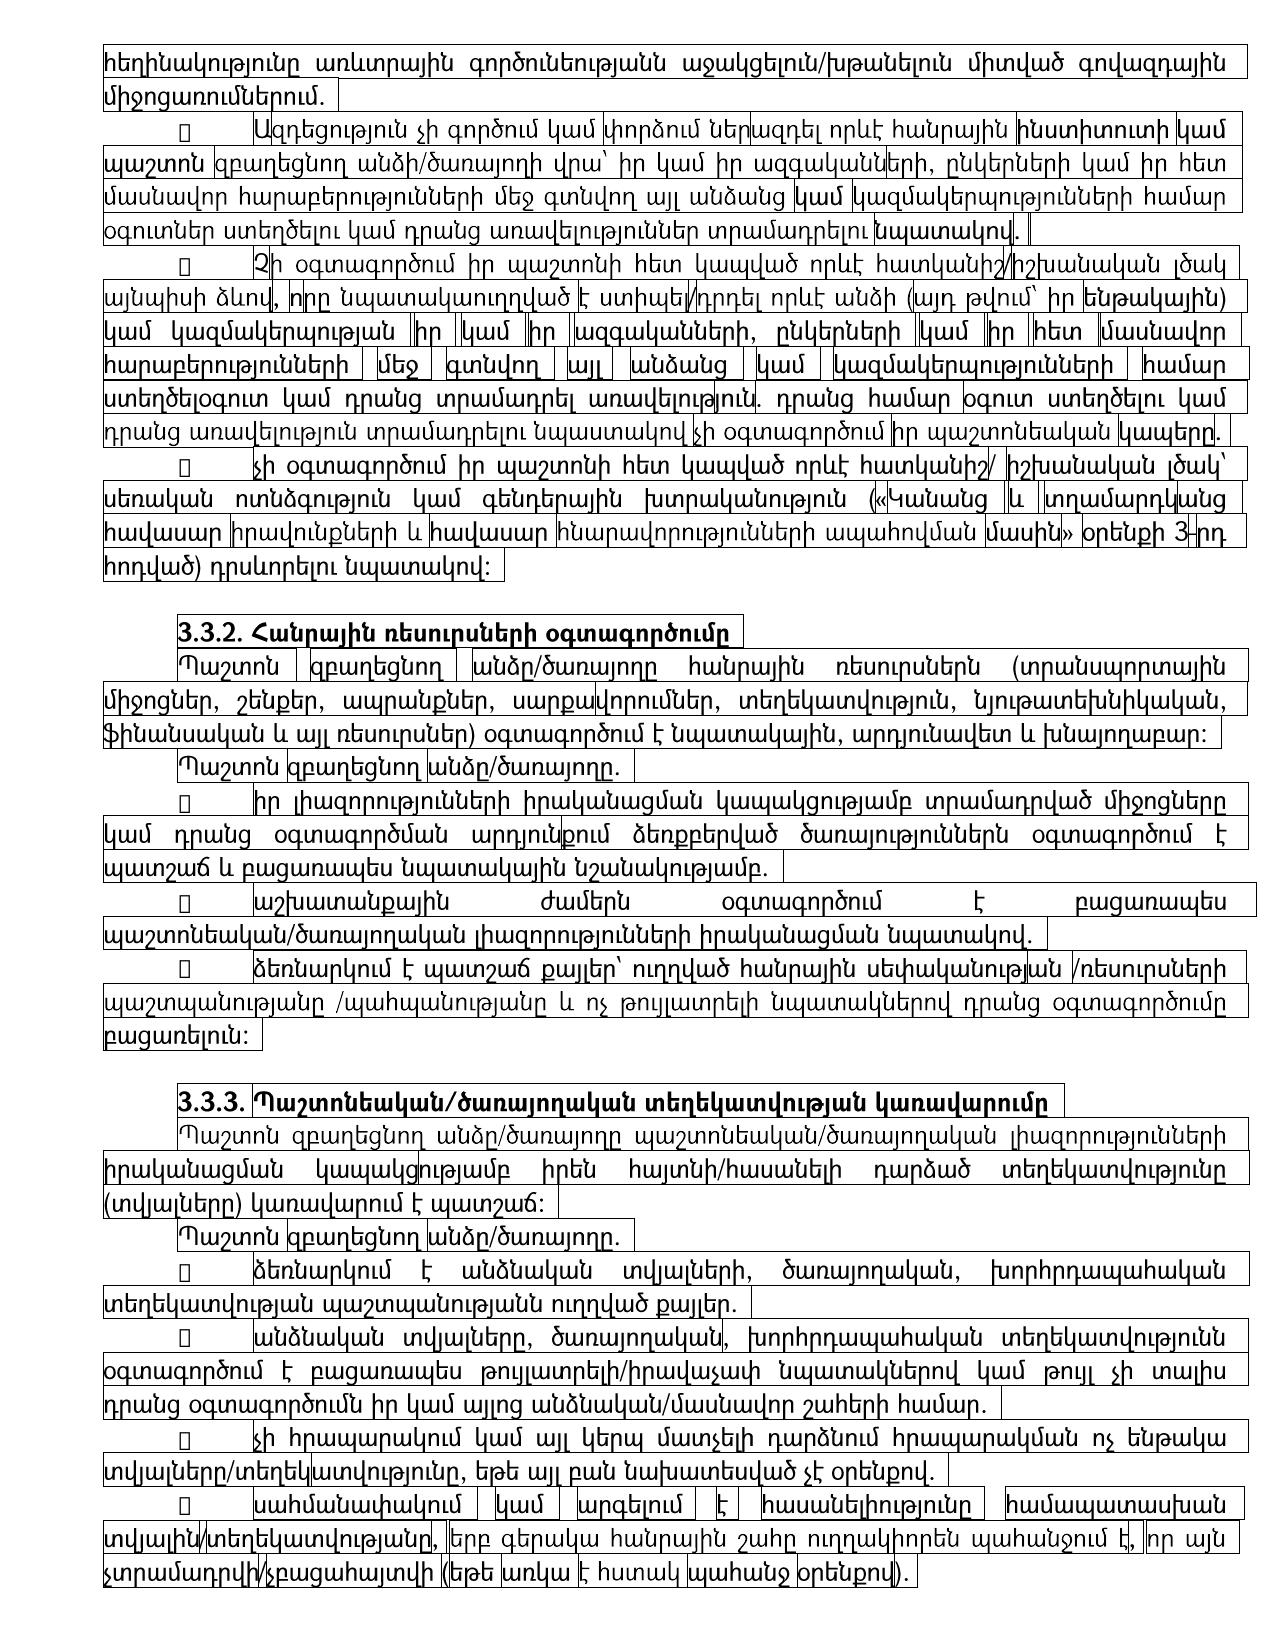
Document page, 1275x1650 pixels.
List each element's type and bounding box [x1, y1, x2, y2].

picture [419, 1151, 1249, 1184]
picture [104, 280, 272, 312]
picture [1129, 1521, 1143, 1553]
picture [104, 850, 783, 882]
picture [1073, 951, 1246, 983]
picture [1006, 1487, 1244, 1519]
picture [557, 514, 985, 547]
picture [1189, 514, 1196, 547]
picture [104, 1521, 199, 1553]
picture [270, 246, 1003, 279]
picture [104, 78, 338, 111]
picture [1197, 514, 1246, 547]
picture [1045, 481, 1177, 513]
picture [442, 1554, 449, 1587]
picture [177, 615, 1249, 648]
picture [529, 313, 569, 346]
picture [215, 146, 886, 178]
picture [1178, 481, 1242, 513]
picture [473, 649, 1248, 681]
picture [104, 1018, 262, 1050]
picture [104, 1554, 258, 1587]
picture [715, 381, 755, 413]
picture [798, 1554, 894, 1587]
picture [462, 313, 525, 346]
picture [562, 816, 1248, 849]
picture [1007, 447, 1247, 480]
picture [104, 146, 214, 178]
picture [254, 1252, 1249, 1285]
picture [231, 514, 429, 547]
picture [178, 1219, 287, 1251]
picture [578, 1487, 695, 1519]
picture [1084, 280, 1247, 312]
picture [104, 917, 1047, 949]
picture [104, 1286, 751, 1318]
picture [579, 280, 688, 312]
picture [104, 816, 561, 849]
picture [104, 414, 693, 447]
picture [1012, 246, 1239, 279]
picture [1004, 246, 1011, 279]
picture [178, 1118, 1248, 1150]
picture [450, 1521, 1128, 1553]
picture [267, 1554, 441, 1587]
picture [689, 280, 696, 312]
picture [288, 749, 427, 782]
picture [103, 347, 1249, 380]
picture [254, 246, 269, 279]
picture [430, 514, 556, 547]
picture [875, 213, 1013, 245]
picture [104, 1386, 1001, 1419]
picture [1147, 1521, 1239, 1553]
picture [178, 1084, 252, 1117]
picture [104, 213, 874, 245]
picture [428, 1219, 634, 1251]
picture [104, 313, 410, 346]
picture [103, 984, 1248, 1017]
picture [432, 1521, 446, 1553]
picture [254, 883, 1256, 916]
picture [575, 313, 915, 346]
picture [104, 1453, 311, 1486]
picture [253, 1084, 1064, 1117]
picture [428, 749, 634, 782]
picture [496, 1487, 559, 1519]
picture [103, 112, 1243, 145]
picture [694, 414, 891, 446]
picture [312, 1453, 948, 1486]
picture [178, 649, 296, 681]
picture [254, 447, 988, 480]
picture [1083, 514, 1188, 547]
picture [104, 1185, 558, 1218]
picture [914, 280, 1083, 312]
picture [104, 179, 794, 212]
picture [104, 45, 1247, 78]
picture [892, 414, 1118, 446]
picture [254, 1487, 477, 1519]
picture [415, 313, 455, 346]
picture [988, 313, 1028, 346]
picture [1028, 951, 1072, 983]
picture [688, 1554, 797, 1587]
picture [502, 1554, 578, 1587]
picture [717, 1487, 738, 1519]
picture [762, 1487, 984, 1519]
picture [1014, 213, 1028, 245]
picture [259, 1554, 266, 1587]
picture [989, 447, 1006, 480]
picture [723, 1319, 1248, 1352]
picture [104, 381, 714, 413]
picture [697, 280, 913, 312]
picture [288, 1219, 427, 1251]
picture [795, 179, 852, 212]
picture [579, 1554, 687, 1587]
picture [254, 951, 1027, 983]
picture [1034, 313, 1098, 346]
picture [104, 548, 504, 581]
picture [596, 682, 1247, 715]
picture [304, 280, 578, 312]
picture [104, 1151, 418, 1184]
picture [964, 381, 1247, 413]
picture [1119, 414, 1214, 446]
picture [254, 1319, 722, 1352]
picture [1215, 414, 1230, 446]
picture [311, 649, 456, 681]
picture [104, 514, 230, 547]
picture [273, 280, 289, 312]
picture [290, 280, 303, 312]
picture [920, 313, 984, 346]
picture [178, 749, 287, 782]
picture [888, 481, 1004, 513]
picture [756, 381, 963, 413]
picture [254, 1420, 1248, 1452]
picture [986, 514, 1061, 547]
picture [895, 1554, 917, 1587]
picture [887, 146, 1242, 178]
picture [254, 783, 1248, 815]
picture [104, 481, 875, 513]
picture [207, 1521, 431, 1553]
picture [104, 716, 1221, 748]
picture [1101, 313, 1241, 346]
picture [1062, 514, 1082, 547]
picture [200, 1521, 206, 1553]
picture [853, 179, 1242, 212]
picture [104, 682, 595, 715]
picture [1009, 481, 1038, 513]
picture [876, 481, 887, 513]
picture [450, 1554, 501, 1587]
picture [104, 1353, 1248, 1385]
